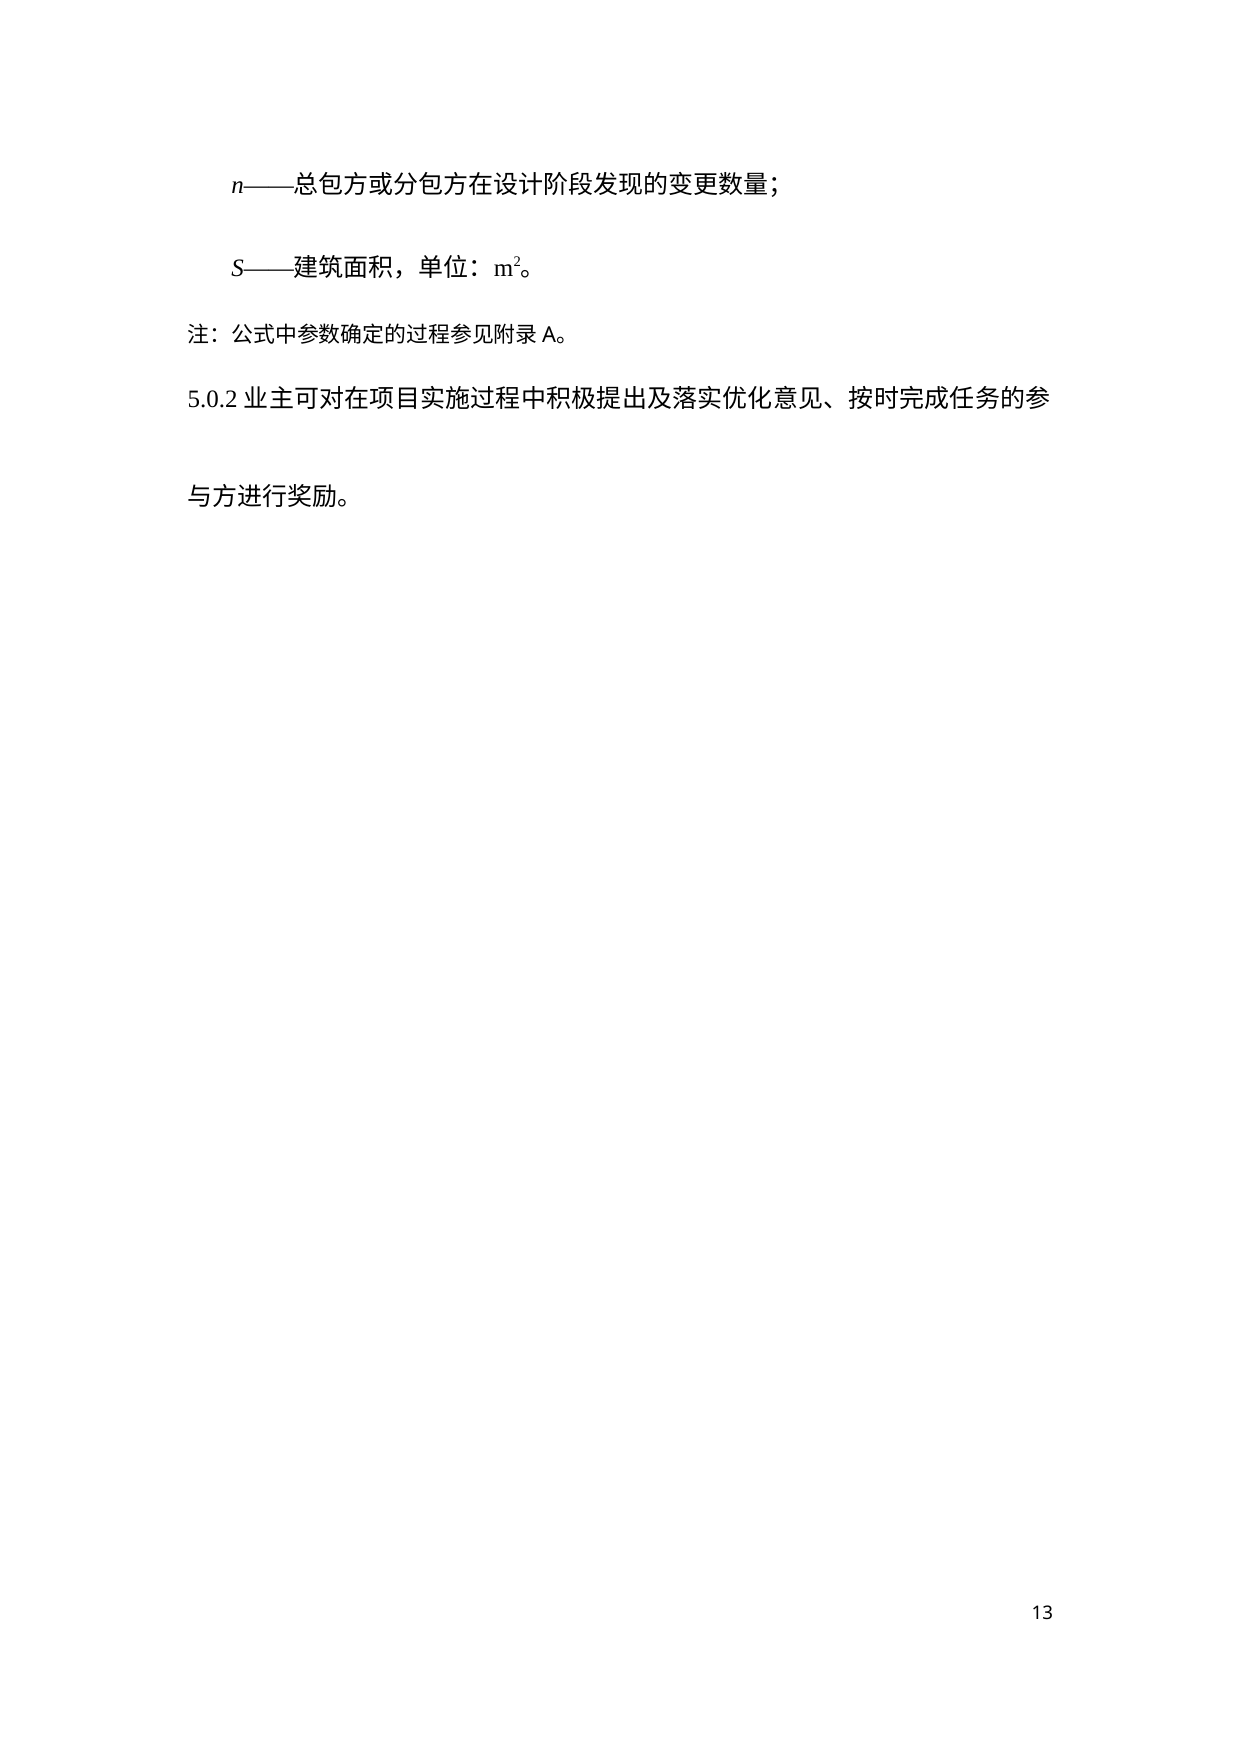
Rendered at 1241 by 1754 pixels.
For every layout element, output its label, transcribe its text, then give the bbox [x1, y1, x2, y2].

text n——总包方或分包方在设计阶段发现的变更数量； [231, 150, 1053, 215]
text 注：公式中参数确定的过程参见附录A。 [187, 316, 1053, 349]
text S——建筑面积，单位：m2。 [231, 233, 1053, 298]
list 业主可对在项目实施过程中积极提出及落实优化意见、按时完成任务的参与方进行奖励。 [187, 364, 1053, 527]
